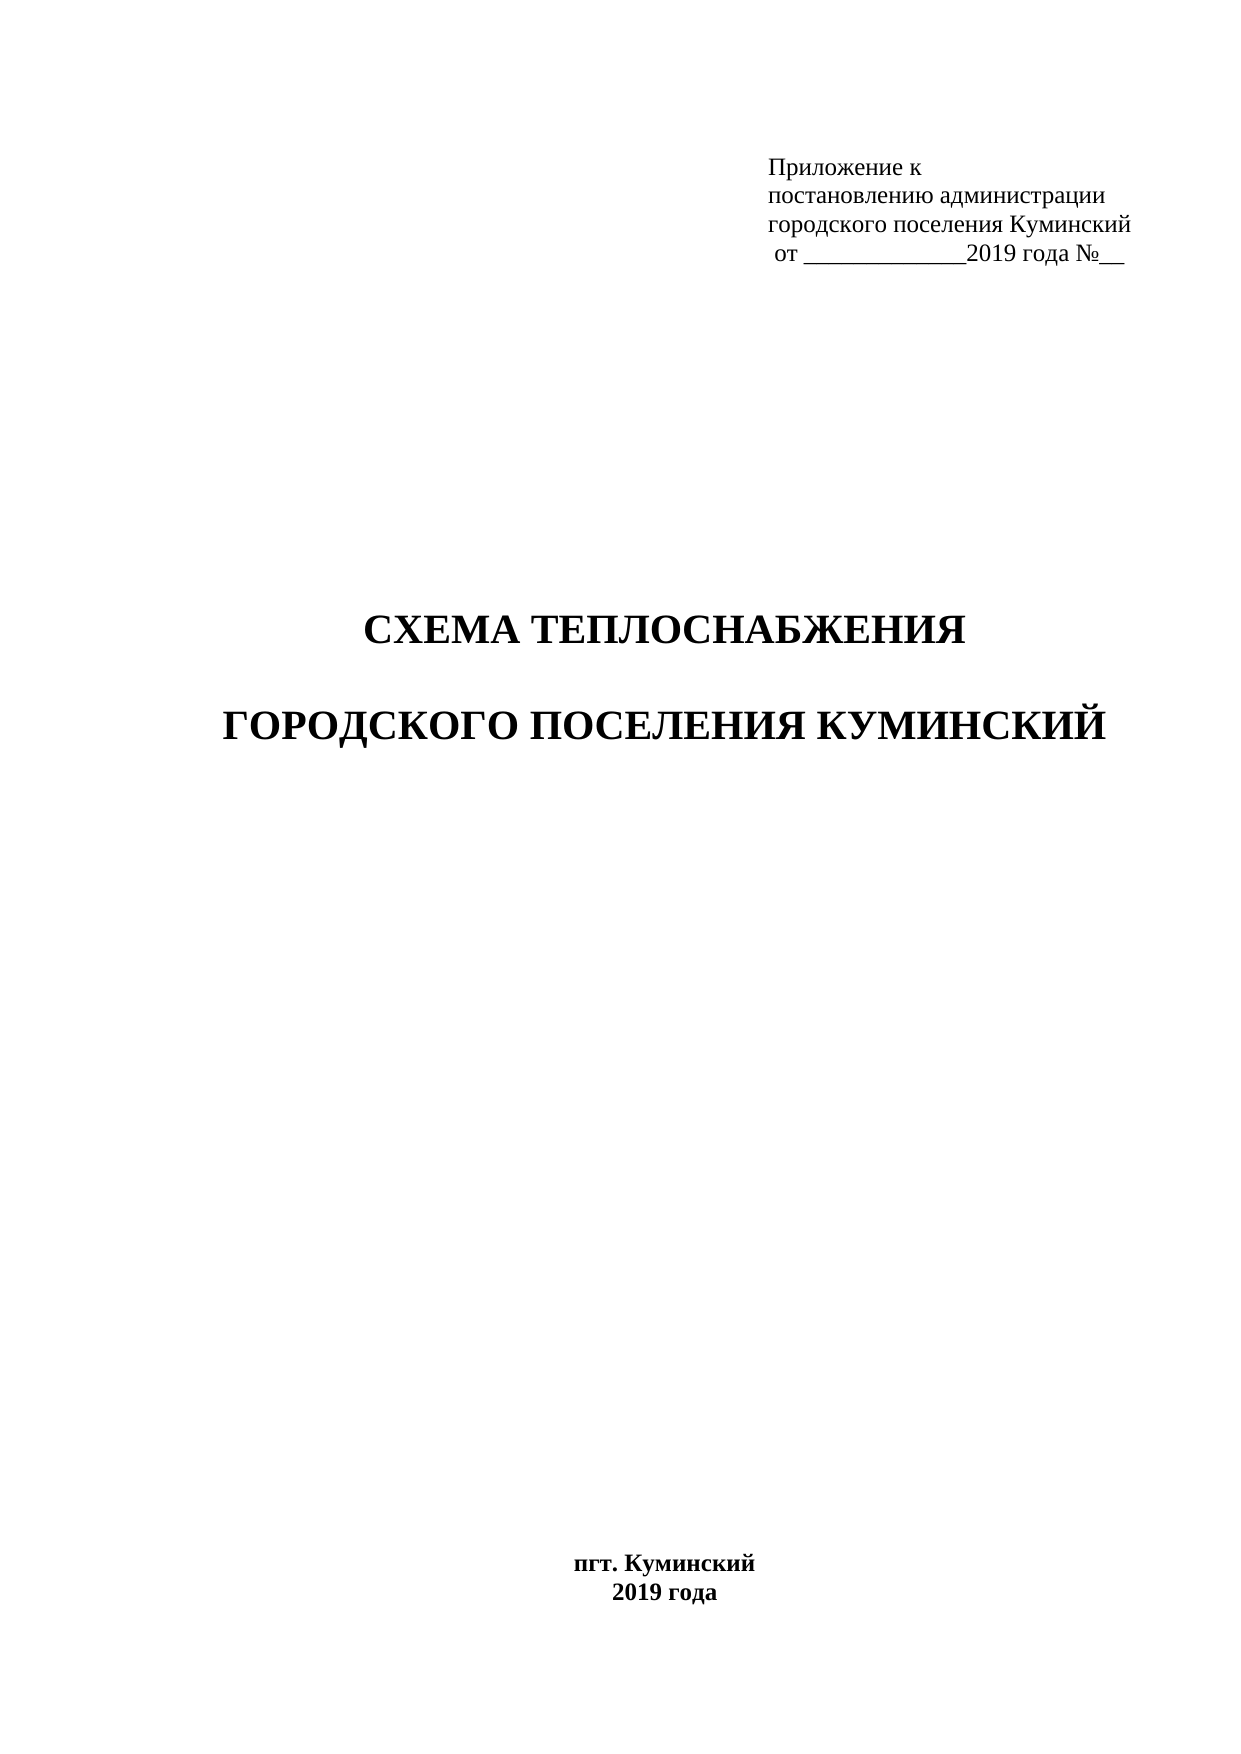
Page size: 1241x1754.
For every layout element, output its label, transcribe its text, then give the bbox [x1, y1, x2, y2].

text 2019 года [177, 1577, 1152, 1606]
text от _____________2019 года №__ [177, 238, 1152, 267]
text Приложение к [177, 152, 1152, 180]
text городского поселения Куминский [177, 209, 1152, 238]
text СХЕМА ТЕПЛОСНАБЖЕНИЯ [177, 604, 1152, 652]
text ГОРОДСКОГО ПОСЕЛЕНИЯ КУМИНСКИЙ [177, 700, 1152, 748]
text пгт. Куминский [177, 1548, 1152, 1577]
text постановлению администрации [177, 180, 1152, 209]
